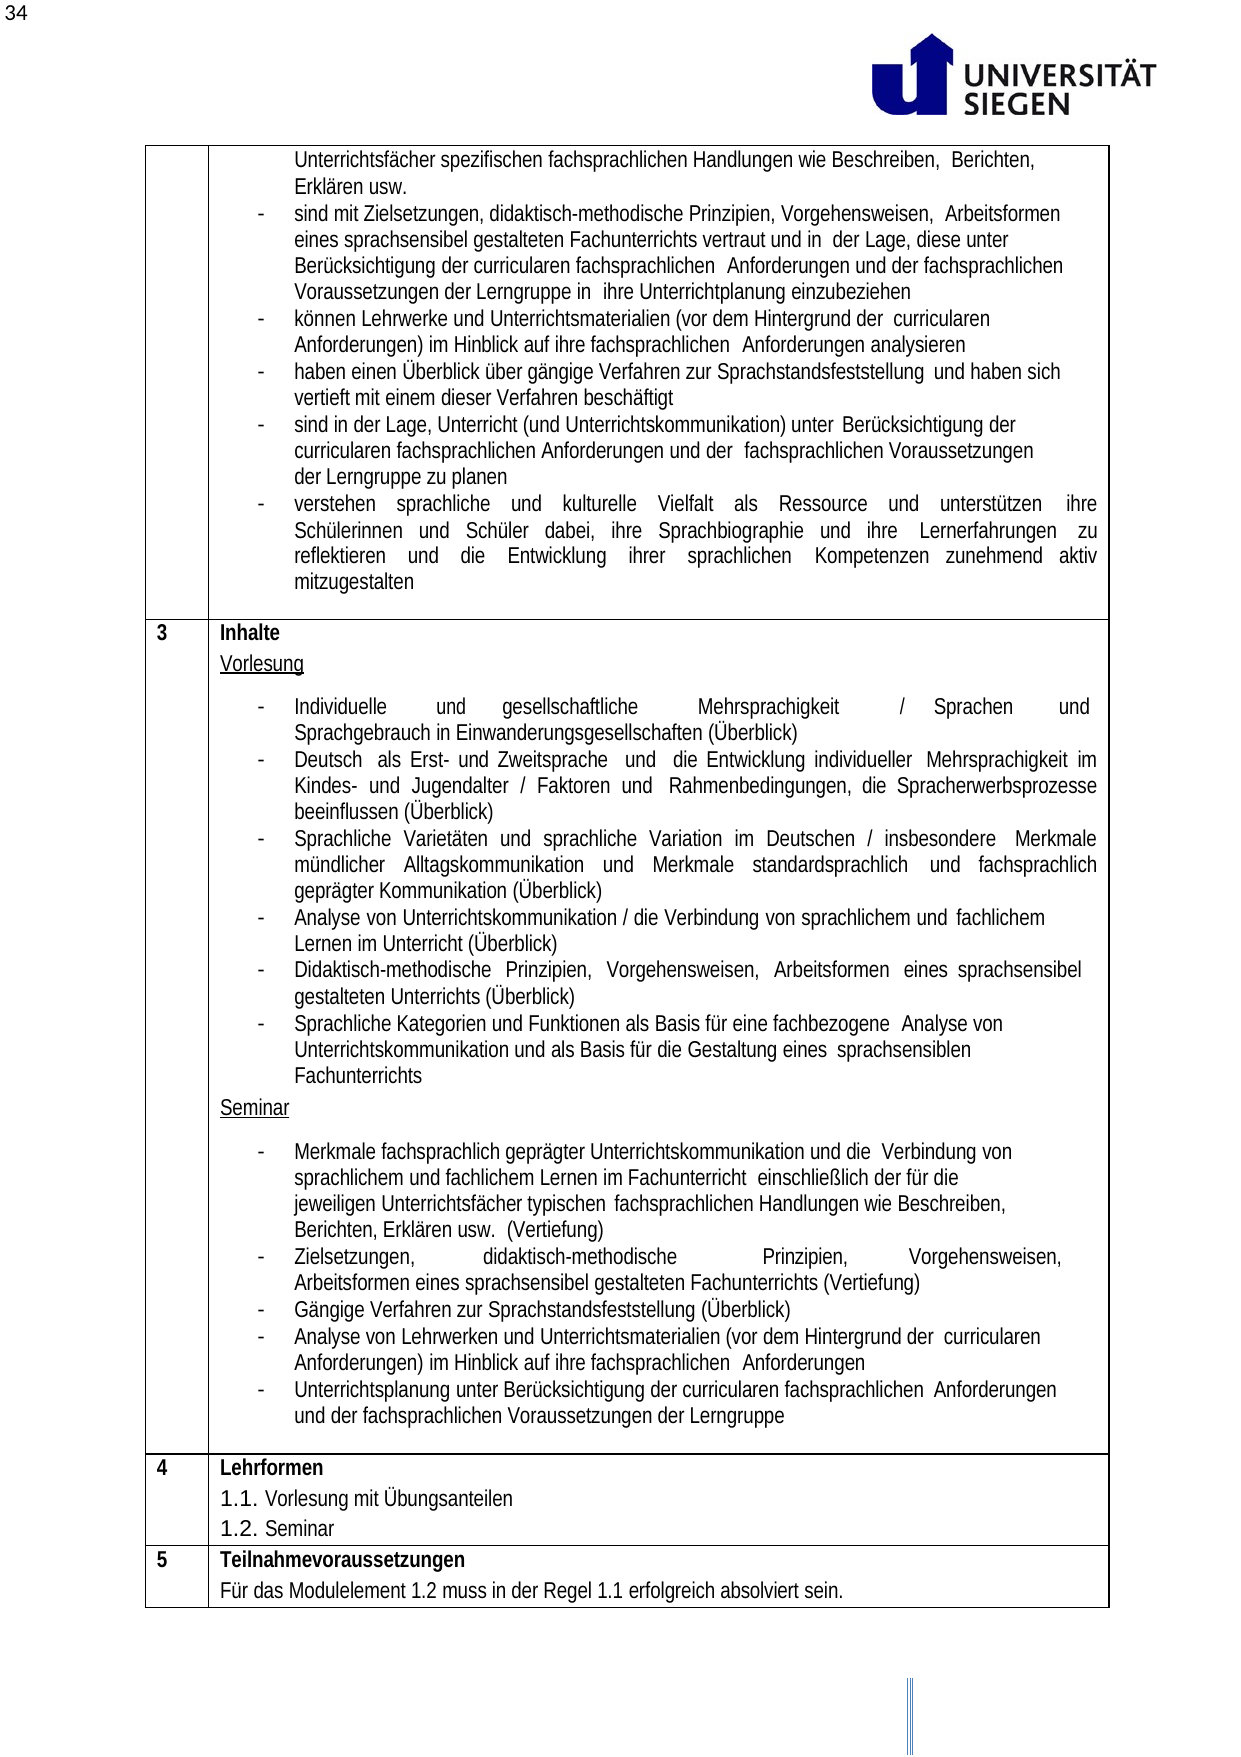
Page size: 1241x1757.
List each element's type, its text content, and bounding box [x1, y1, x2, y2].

table_cell 3 [146, 620, 208, 1453]
table_header [146, 146, 208, 618]
table_cell Teilnahmevoraussetzungen Für das Modulelement 1.2 muss in der Regel 1.1 erfolgreich absolviert sein. [209, 1546, 1108, 1607]
table_header Unterrichtsfächer spezifischen fachsprachlichen Handlungen wie Beschreiben, Berichten, Erklären usw. sind mit Zielsetzungen, didaktisch-methodische Prinzipien, Vorgehensweisen, Arbeitsformen eines sprachsensibel gestalteten Fachunterrichts vertraut und in der Lage, diese unter Berücksichtigung der curricularen fachsprachlichen Anforderungen und der fachsprachlichen Voraussetzungen der Lerngruppe in ihre Unterrichtplanung einzubeziehen können Lehrwerke und Unterrichtsmaterialien (vor dem Hintergrund der curricularen Anforderungen) im Hinblick auf ihre fachsprachlichen Anforderungen analysieren haben einen Überblick über gängige Verfahren zur Sprachstandsfeststellung und haben sich vertieft mit einem dieser Verfahren beschäftigt sind in der Lage, Unterricht (und Unterrichtskommunikation) unter Berücksichtigung der curricularen fachsprachlichen Anforderungen und der fachsprachlichen Voraussetzungen der Lerngruppe zu planen verstehen sprachliche und kulturelle Vielfalt als Ressource und unterstützen ihre Schülerinnen und Schüler dabei, ihre Sprachbiographie und ihre Lernerfahrungen zu reflektieren und die Entwicklung ihrer sprachlichen Kompetenzen zunehmend aktiv mitzugestalten [209, 146, 1108, 618]
table_cell 4 [146, 1455, 208, 1545]
picture [872, 33, 1157, 115]
table_cell 5 [146, 1546, 208, 1607]
table_cell Lehrformen Vorlesung mit Übungsanteilen Seminar [209, 1455, 1108, 1545]
table_cell Inhalte Vorlesung Individuelle und gesellschaftliche Mehrsprachigkeit / Sprachen und Sprachgebrauch in Einwanderungsgesellschaften (Überblick) Deutsch als Erst- und Zweitsprache und die Entwicklung individueller Mehrsprachigkeit im Kindes- und Jugendalter / Faktoren und Rahmenbedingungen, die Spracherwerbsprozesse beeinflussen (Überblick) Sprachliche Varietäten und sprachliche Variation im Deutschen / insbesondere Merkmale mündlicher Alltagskommunikation und Merkmale standardsprachlich und fachsprachlich geprägter Kommunikation (Überblick) Analyse von Unterrichtskommunikation / die Verbindung von sprachlichem und fachlichem Lernen im Unterricht (Überblick) Didaktisch-methodische Prinzipien, Vorgehensweisen, Arbeitsformen eines sprachsensibel gestalteten Unterrichts (Überblick) Sprachliche Kategorien und Funktionen als Basis für eine fachbezogene Analyse von Unterrichtskommunikation und als Basis für die Gestaltung eines sprachsensiblen Fachunterrichts Seminar Merkmale fachsprachlich geprägter Unterrichtskommunikation und die Verbindung von sprachlichem und fachlichem Lernen im Fachunterricht einschließlich der für die jeweiligen Unterrichtsfächer typischen fachsprachlichen Handlungen wie Beschreiben, Berichten, Erklären usw. (Vertiefung) Zielsetzungen, didaktisch-methodische Prinzipien, Vorgehensweisen, Arbeitsformen eines sprachsensibel gestalteten Fachunterrichts (Vertiefung) Gängige Verfahren zur Sprachstandsfeststellung (Überblick) Analyse von Lehrwerken und Unterrichtsmaterialien (vor dem Hintergrund der curricularen Anforderungen) im Hinblick auf ihre fachsprachlichen Anforderungen Unterrichtsplanung unter Berücksichtigung der curricularen fachsprachlichen Anforderungen und der fachsprachlichen Voraussetzungen der Lerngruppe [209, 620, 1108, 1453]
